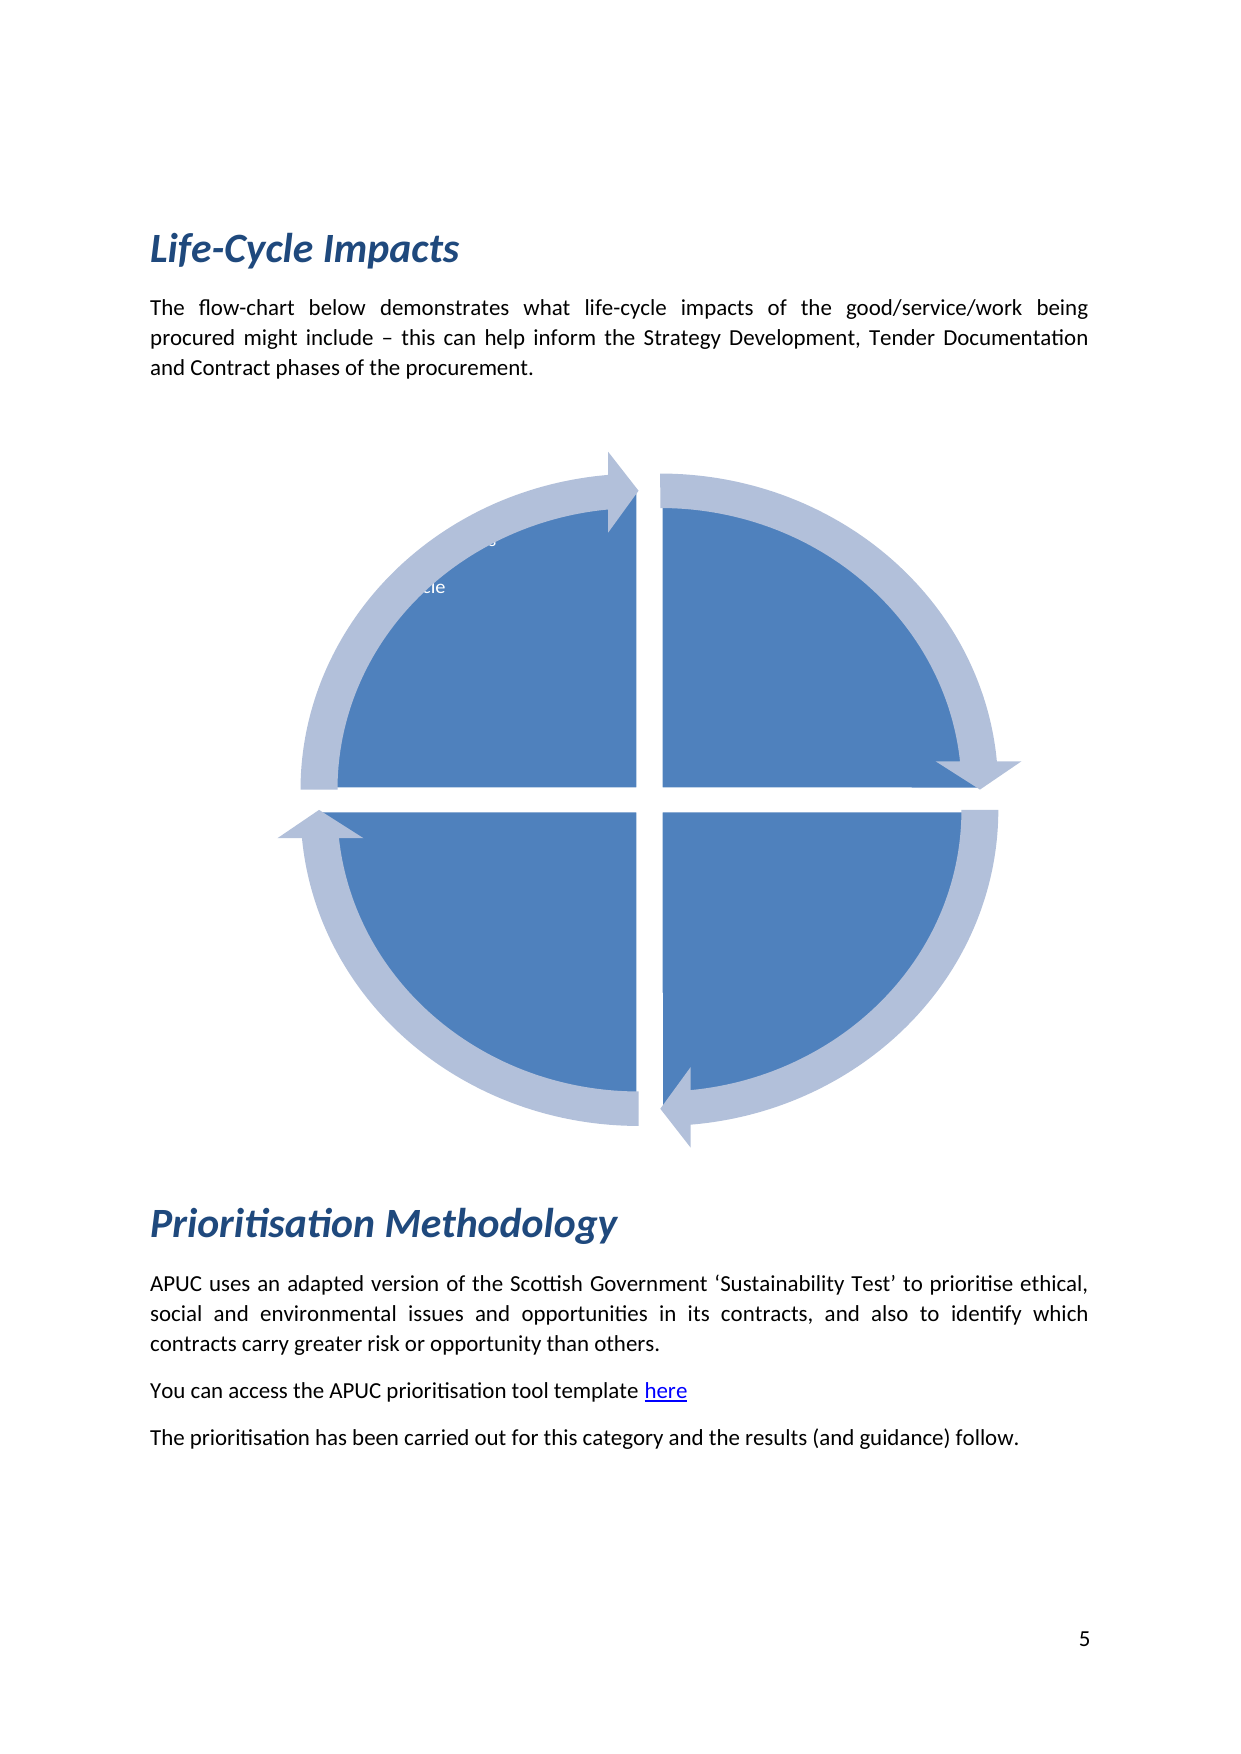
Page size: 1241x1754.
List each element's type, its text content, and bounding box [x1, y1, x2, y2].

text The prioritisation has been carried out for this category and the results (and guidance) follow. [150, 1423, 1090, 1451]
text APUC uses an adapted version of the Scottish Government ‘Sustainability Test’ to prioritise ethical, social and environmental issues and opportunities in its contracts, and also to identify which contracts carry greater risk or opportunity than others. [150, 1269, 1090, 1357]
text You can access the APUC prioritisation tool template here [150, 1376, 1090, 1404]
text Prioritisation Methodology [150, 1197, 1090, 1248]
text Life-Cycle Impacts [150, 222, 1090, 272]
text The flow-chart below demonstrates what life-cycle impacts of the good/service/work being procured might include – this can help inform the Strategy Development, Tender Documentation and Contract phases of the procurement. [150, 293, 1090, 382]
